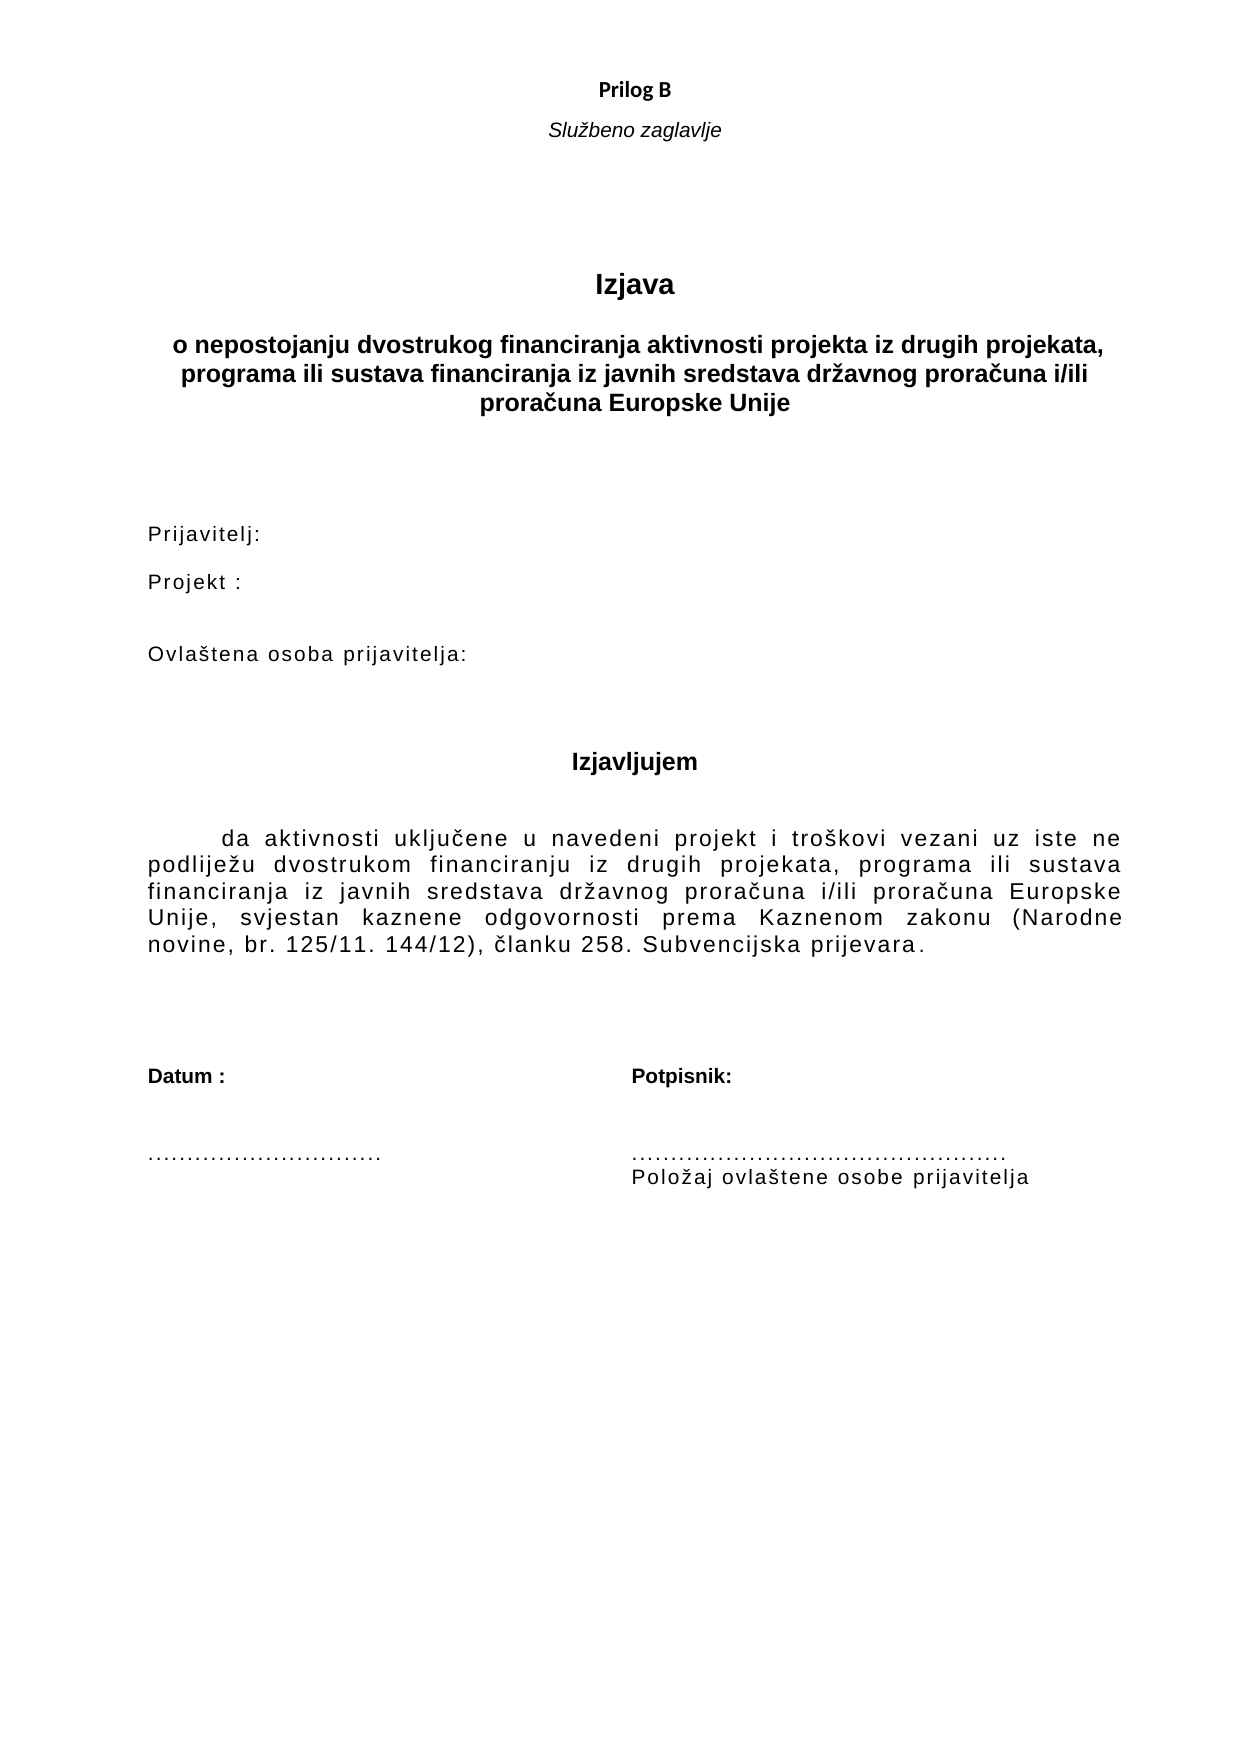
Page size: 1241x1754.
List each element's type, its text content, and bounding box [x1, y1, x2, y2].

text Prijavitelj: [148, 522, 1122, 546]
text da aktivnosti uključene u navedeni projekt i troškovi vezani uz iste ne podliježu dvostrukom financiranju iz drugih projekata, programa ili sustava financiranja iz javnih sredstava državnog proračuna i/ili proračuna Europske Unije, svjestan kaznene odgovornosti prema Kaznenom zakonu (Narodne novine, br. 125/11. 144/12), članku 258. Subvencijska prijevara. [148, 825, 1122, 957]
table_header Potpisnik: [620, 1064, 1104, 1141]
table_cell ................................................ Položaj ovlaštene osobe prijavitelja [620, 1141, 1104, 1218]
table_cell .............................. [136, 1141, 620, 1218]
text Službeno zaglavlje [148, 118, 1122, 142]
text Izjava [148, 267, 1122, 301]
text Projekt : [148, 570, 1122, 594]
text Ovlaštena osoba prijavitelja: [148, 642, 1122, 666]
table_header Datum : [136, 1064, 620, 1141]
text o nepostojanju dvostrukog financiranja aktivnosti projekta iz drugih projekata, programa ili sustava financiranja iz javnih sredstava državnog proračuna i/ili proračuna Europske Unije [148, 330, 1122, 416]
text Izjavljujem [148, 747, 1122, 776]
